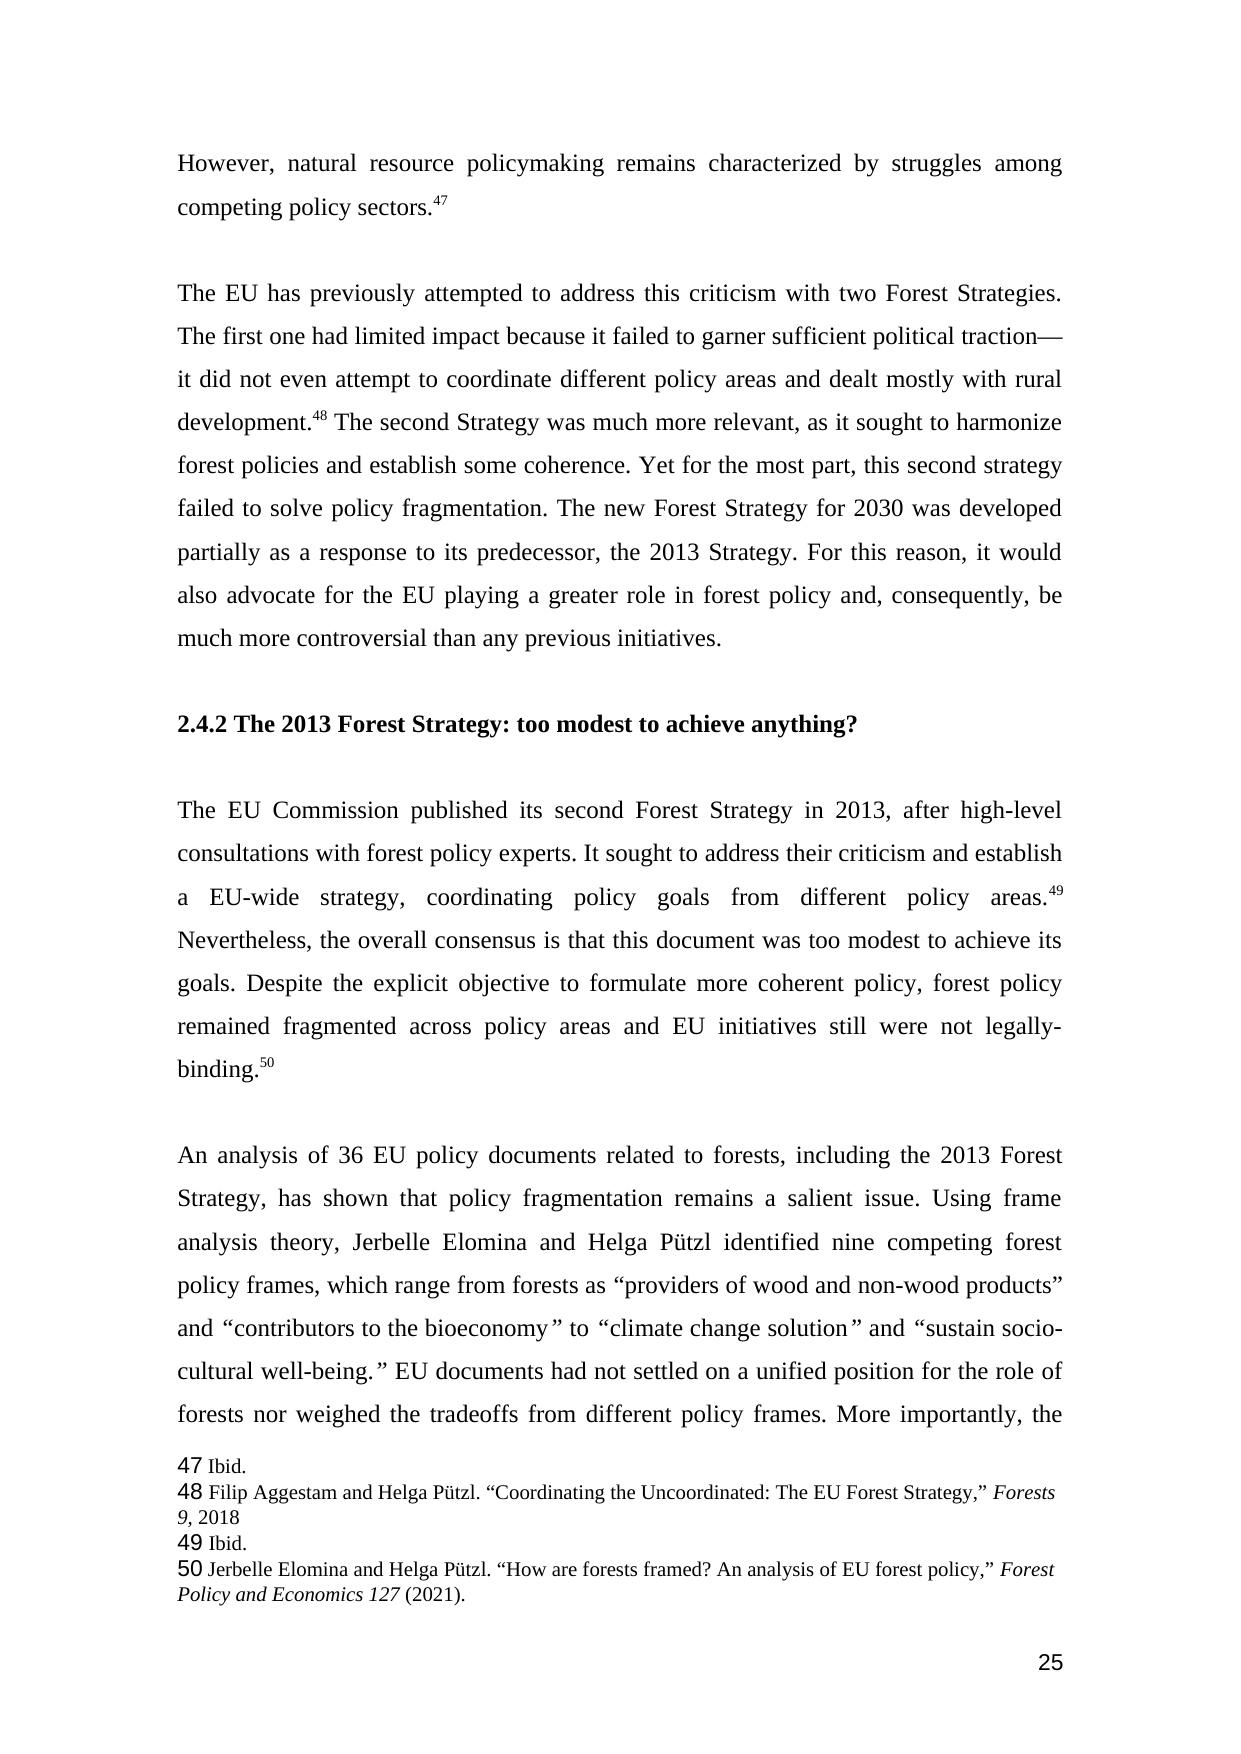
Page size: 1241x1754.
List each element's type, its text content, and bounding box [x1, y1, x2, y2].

text The EU has previously attempted to address this criticism with two Forest Strategies. The first one had limited impact because it failed to garner sufficient political traction—it did not even attempt to coordinate different policy areas and dealt mostly with rural development. The second Strategy was much more relevant, as it sought to harmonize forest policies and establish some coherence. Yet for the most part, this second strategy failed to solve policy fragmentation. The new Forest Strategy for 2030 was developed partially as a response to its predecessor, the 2013 Strategy. For this reason, it would also advocate for the EU playing a greater role in forest policy and, consequently, be much more controversial than any previous initiatives. [177, 278, 1063, 652]
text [177, 148, 1063, 220]
text The EU Commission published its second Forest Strategy in 2013, after high-level consultations with forest policy experts. It sought to address their criticism and establish a EU-wide strategy, coordinating policy goals from different policy areas. Nevertheless, the overall consensus is that this document was too modest to achieve its goals. Despite the explicit objective to formulate more coherent policy, forest policy remained fragmented across policy areas and EU initiatives still were not legally-binding. [177, 795, 1063, 1083]
subtitle 2.4.2 The 2013 Forest Strategy: too modest to achieve anything? [177, 709, 1063, 738]
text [177, 1140, 1063, 1428]
